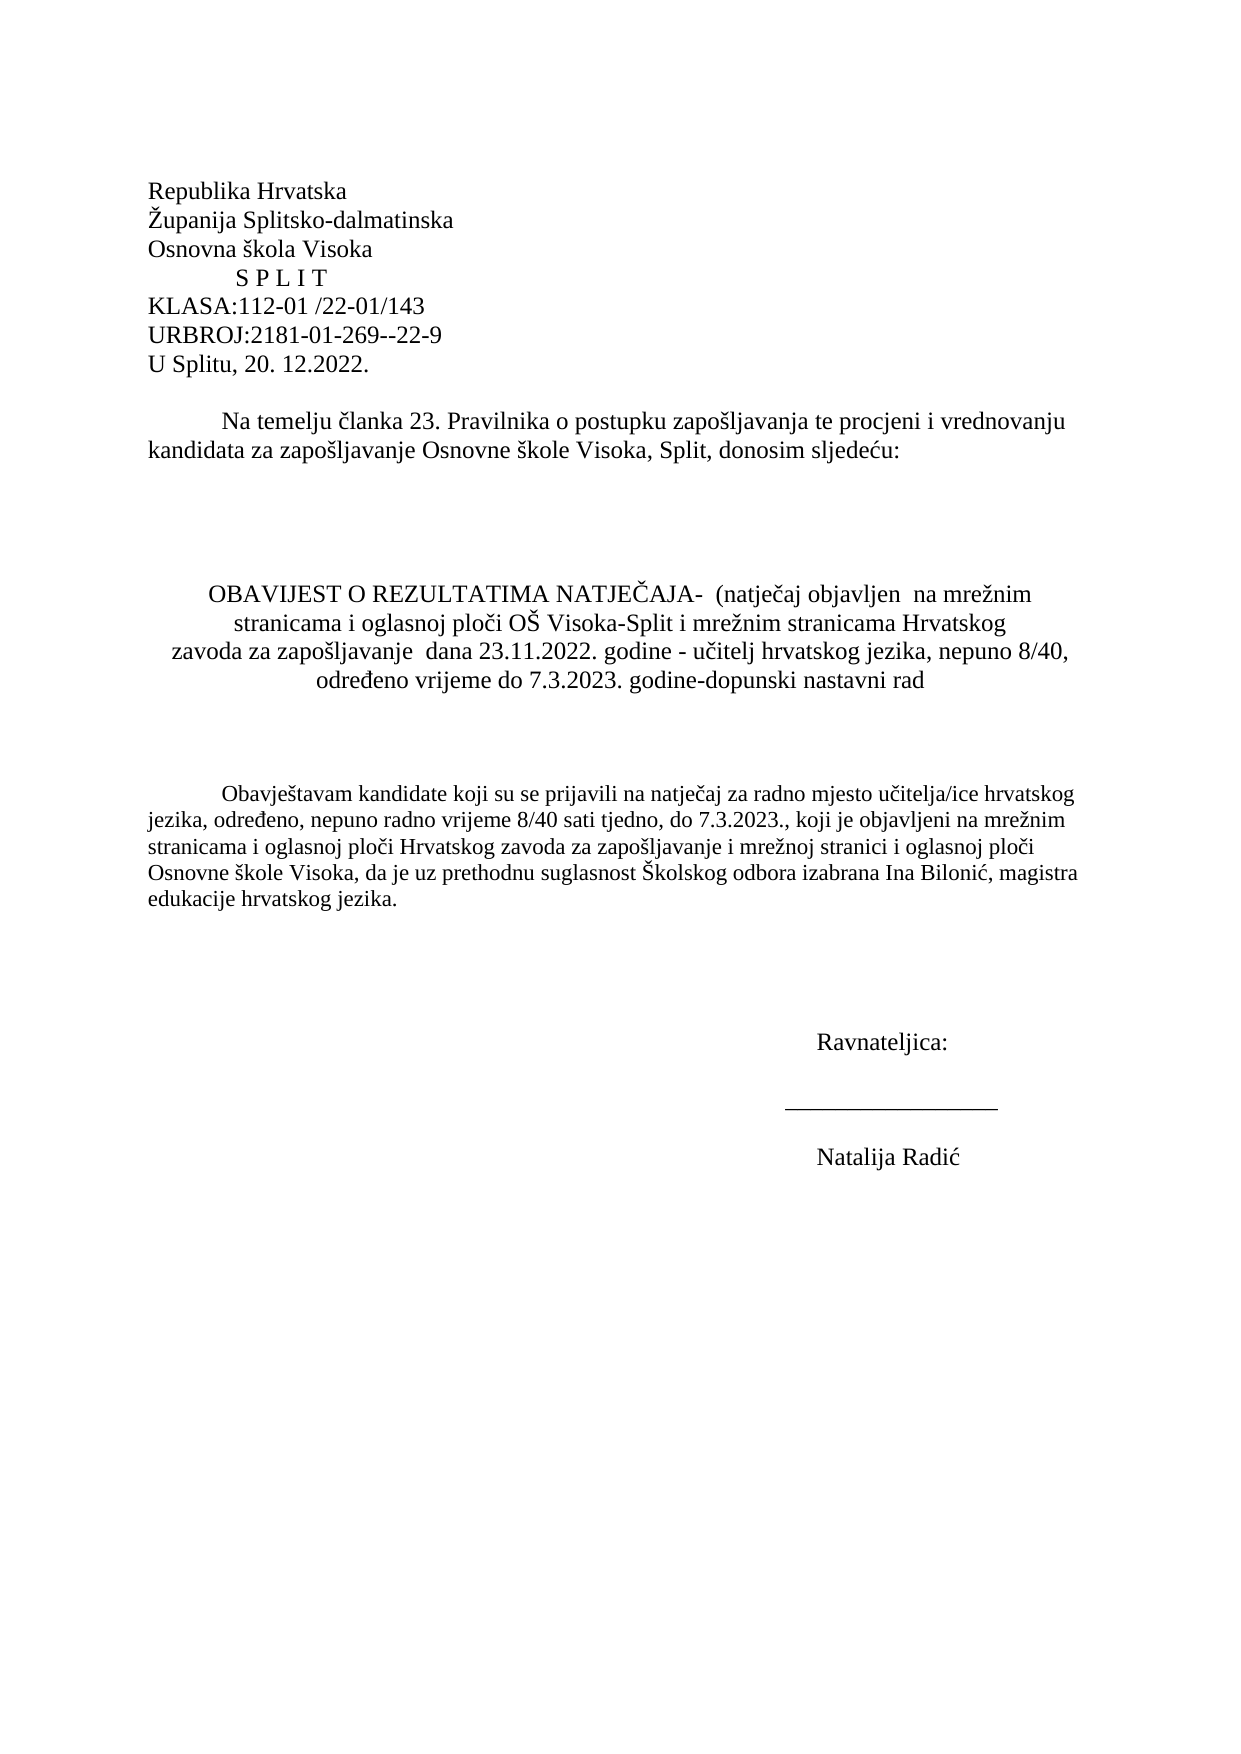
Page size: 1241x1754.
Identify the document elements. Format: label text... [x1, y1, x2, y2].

text _________________ [148, 1084, 1093, 1113]
text URBROJ:2181-01-269--22-9 [148, 320, 1093, 349]
text Natalija Radić [148, 1142, 1093, 1171]
text Osnovna škola Visoka [148, 234, 1093, 263]
text U Splitu, 20. 12.2022. [148, 349, 1093, 378]
text zavoda za zapošljavanje dana 23.11.2022. godine - učitelj hrvatskog jezika, nepuno 8/40, određeno vrijeme do 7.3.2023. godine-dopunski nastavni rad [148, 636, 1093, 694]
text S P L I T [148, 263, 1093, 291]
text Županija Splitsko-dalmatinska [148, 205, 1093, 234]
text Obavještavam kandidate koji su se prijavili na natječaj za radno mjesto učitelja/ice hrvatskog jezika, određeno, nepuno radno vrijeme 8/40 sati tjedno, do 7.3.2023., koji je objavljeni na mrežnim stranicama i oglasnoj ploči Hrvatskog zavoda za zapošljavanje i mrežnoj stranici i oglasnoj ploči Osnovne škole Visoka, da je uz prethodnu suglasnost Školskog odbora izabrana Ina Bilonić, magistra edukacije hrvatskog jezika. [148, 780, 1093, 912]
text Republika Hrvatska [148, 176, 1093, 205]
text OBAVIJEST O REZULTATIMA NATJEČAJA- (natječaj objavljen na mrežnim [148, 579, 1093, 608]
text KLASA:112-01 /22-01/143 [148, 291, 1093, 320]
text Ravnateljica: [148, 1027, 1093, 1056]
text Na temelju članka 23. Pravilnika o postupku zapošljavanja te procjeni i vrednovanju kandidata za zapošljavanje Osnovne škole Visoka, Split, donosim sljedeću: [148, 406, 1093, 464]
text stranicama i oglasnoj ploči OŠ Visoka-Split i mrežnim stranicama Hrvatskog [148, 608, 1093, 636]
